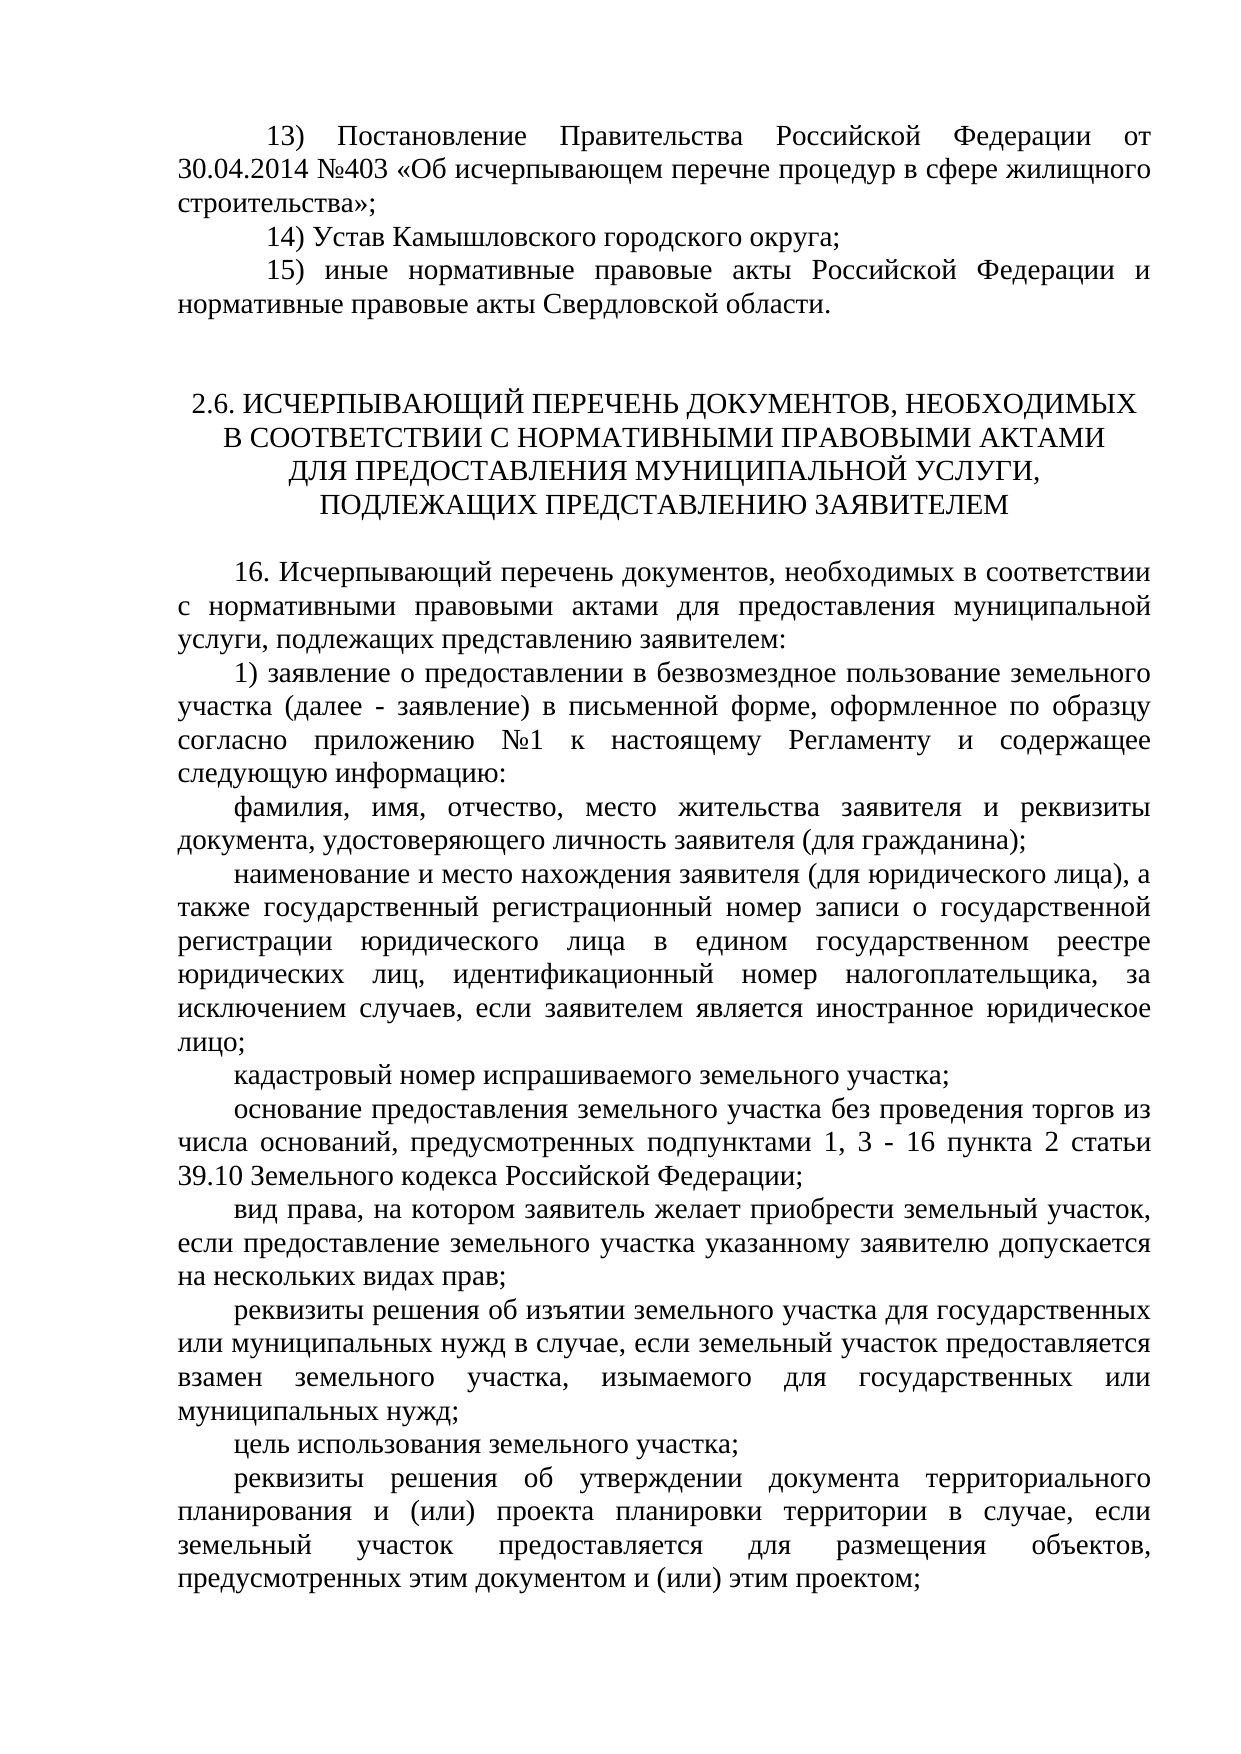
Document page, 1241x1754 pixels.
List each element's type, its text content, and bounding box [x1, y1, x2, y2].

text ПОДЛЕЖАЩИХ ПРЕДСТАВЛЕНИЮ ЗАЯВИТЕЛЕМ [177, 487, 1152, 521]
text наименование и место нахождения заявителя (для юридического лица), а также государственный регистрационный номер записи о государственной регистрации юридического лица в едином государственном реестре юридических лиц, идентификационный номер налогоплательщика, за исключением случаев, если заявителем является иностранное юридическое лицо; [177, 856, 1152, 1057]
text В СООТВЕТСТВИИ С НОРМАТИВНЫМИ ПРАВОВЫМИ АКТАМИ [177, 420, 1152, 453]
text реквизиты решения об утверждении документа территориального планирования и (или) проекта планировки территории в случае, если земельный участок предоставляется для размещения объектов, предусмотренных этим документом и (или) этим проектом; [177, 1460, 1152, 1594]
text фамилия, имя, отчество, место жительства заявителя и реквизиты документа, удостоверяющего личность заявителя (для гражданина); [177, 789, 1152, 856]
text 16. Исчерпывающий перечень документов, необходимых в соответствии с нормативными правовыми актами для предоставления муниципальной услуги, подлежащих представлению заявителем: [177, 554, 1152, 655]
text реквизиты решения об изъятии земельного участка для государственных или муниципальных нужд в случае, если земельный участок предоставляется взамен земельного участка, изымаемого для государственных или муниципальных нужд; [177, 1292, 1152, 1426]
text кадастровый номер испрашиваемого земельного участка; [177, 1057, 1152, 1091]
text цель использования земельного участка; [177, 1426, 1152, 1460]
text основание предоставления земельного участка без проведения торгов из числа оснований, предусмотренных подпунктами 1, 3 - 16 пункта 2 статьи 39.10 Земельного кодекса Российской Федерации; [177, 1091, 1152, 1191]
text 15) иные нормативные правовые акты Российской Федерации и нормативные правовые акты Свердловской области. [177, 252, 1152, 319]
text 1) заявление о предоставлении в безвозмездное пользование земельного участка (далее - заявление) в письменной форме, оформленное по образцу согласно приложению №1 к настоящему Регламенту и содержащее следующую информацию: [177, 655, 1152, 789]
text 13) Постановление Правительства Российской Федерации от 30.04.2014 №403 «Об исчерпывающем перечне процедур в сфере жилищного строительства»; [177, 118, 1152, 219]
text ДЛЯ ПРЕДОСТАВЛЕНИЯ МУНИЦИПАЛЬНОЙ УСЛУГИ, [177, 453, 1152, 487]
text 2.6. ИСЧЕРПЫВАЮЩИЙ ПЕРЕЧЕНЬ ДОКУМЕНТОВ, НЕОБХОДИМЫХ [177, 386, 1152, 420]
text вид права, на котором заявитель желает приобрести земельный участок, если предоставление земельного участка указанному заявителю допускается на нескольких видах прав; [177, 1191, 1152, 1292]
text 14) Устав Камышловского городского округа; [177, 219, 1152, 252]
